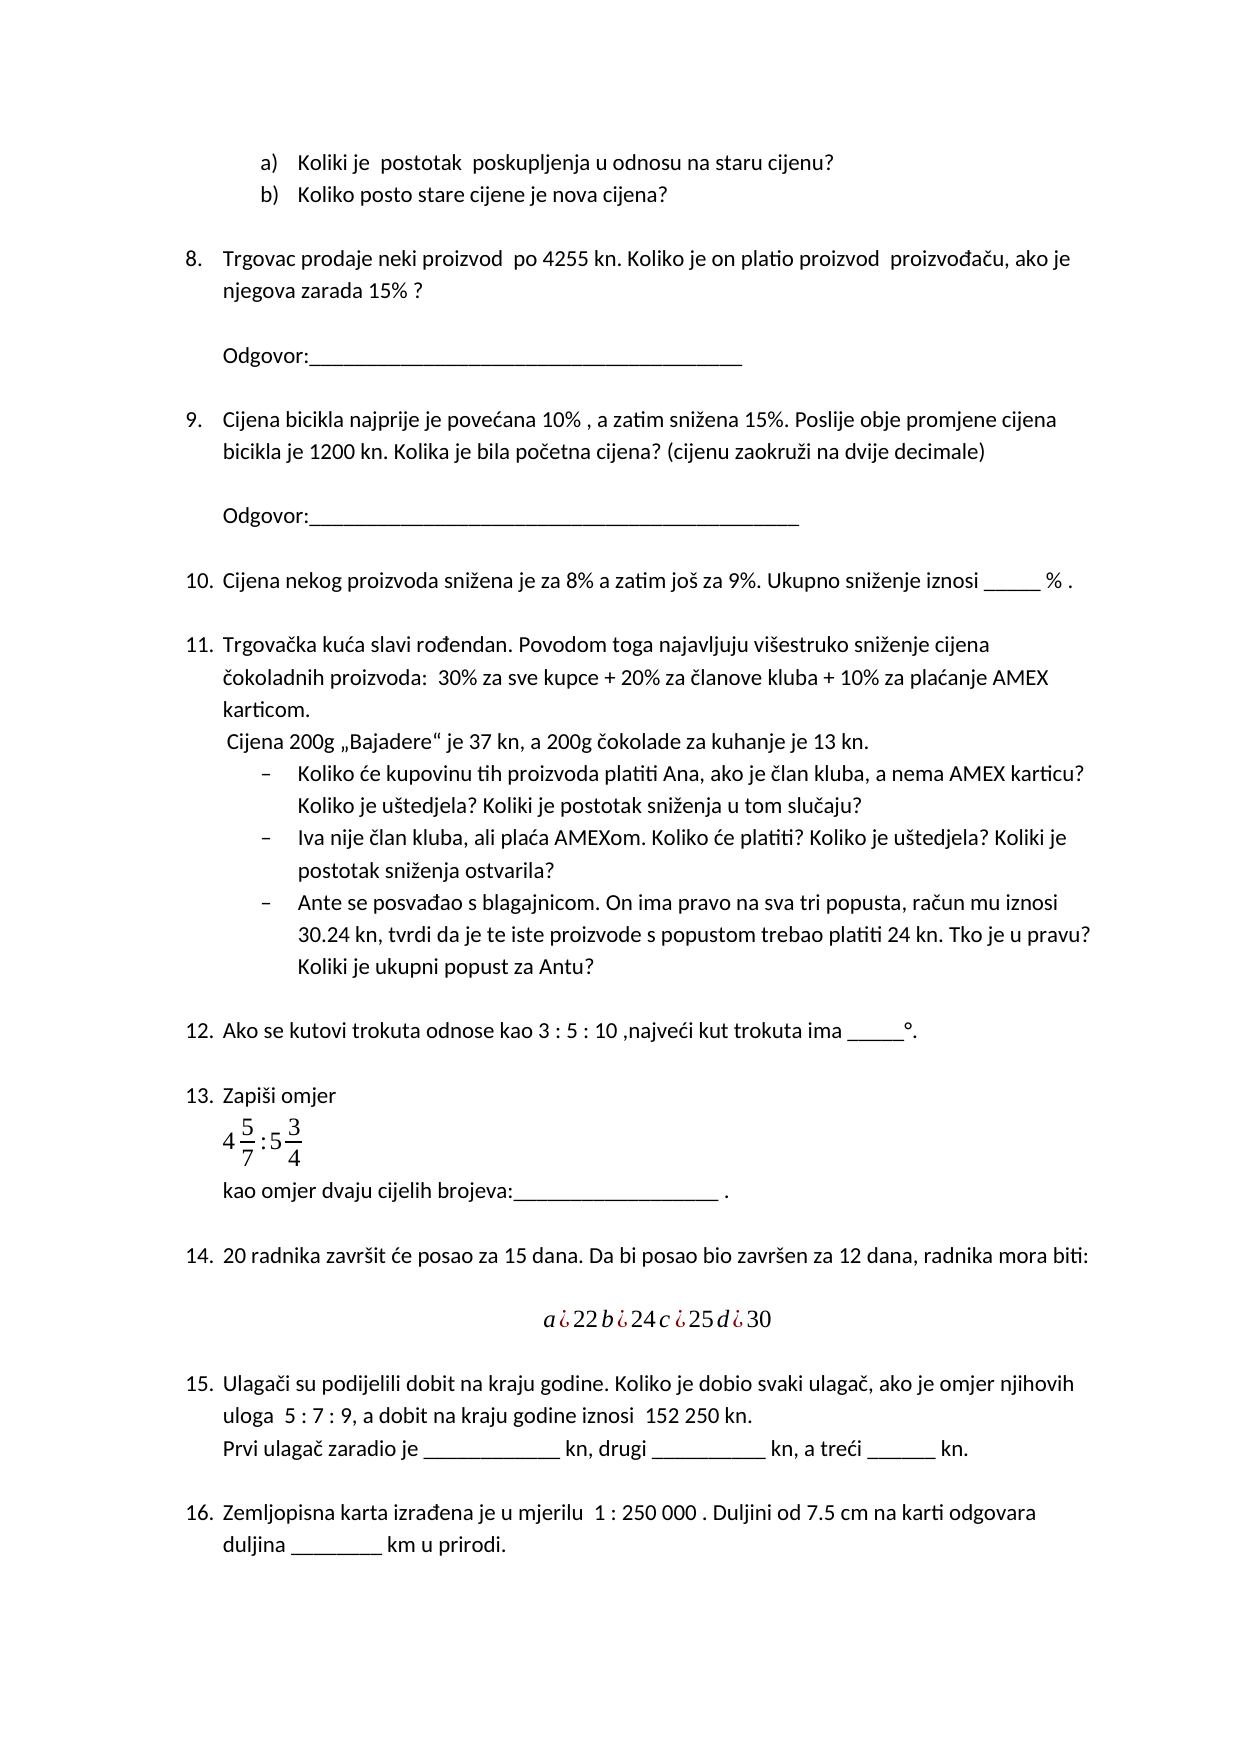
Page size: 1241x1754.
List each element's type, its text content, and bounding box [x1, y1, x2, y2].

list Prvi ulagač zaradio je ____________ kn, drugi __________ kn, a treći ______ kn. [223, 1434, 1093, 1462]
list Cijena nekog proizvoda snižena je za 8% a zatim još za 9%. Ukupno sniženje iznosi _____ % . [185, 566, 1093, 594]
list kao omjer dvaju cijelih brojeva:__________________ . [223, 1176, 1093, 1204]
list Cijena 200g „Bajadere“ je 37 kn, a 200g čokolade za kuhanje je 13 kn. [185, 727, 1093, 755]
list Iva nije član kluba, ali plaća AMEXom. Koliko će platiti? Koliko je uštedjela? Koliki je postotak sniženja ostvarila? [260, 823, 1093, 884]
list Odgovor:______________________________________ [223, 341, 1093, 369]
list Ako se kutovi trokuta odnose kao 3 : 5 : 10 ,najveći kut trokuta ima _____°. [185, 1017, 1093, 1045]
list Trgovac prodaje neki proizvod po 4255 kn. Koliko je on platio proizvod proizvođaču, ako je njegova zarada 15% ? [185, 244, 1093, 304]
list Ulagači su podijelili dobit na kraju godine. Koliko je dobio svaki ulagač, ako je omjer njihovih uloga 5 : 7 : 9, a dobit na kraju godine iznosi 152 250 kn. [185, 1369, 1093, 1430]
list Koliko će kupovinu tih proizvoda platiti Ana, ako je član kluba, a nema AMEX karticu? Koliko je uštedjela? Koliki je postotak sniženja u tom slučaju? [260, 759, 1093, 819]
list Trgovačka kuća slavi rođendan. Povodom toga najavljuju višestruko sniženje cijena čokoladnih proizvoda: 30% za sve kupce + 20% za članove kluba + 10% za plaćanje AMEX karticom. [185, 630, 1093, 723]
list Koliki je postotak poskupljenja u odnosu na staru cijenu? [260, 148, 1093, 176]
list 20 radnika završit će posao za 15 dana. Da bi posao bio završen za 12 dana, radnika mora biti: [185, 1241, 1093, 1269]
list Koliki je ukupni popust za Antu? [298, 952, 1093, 980]
list Zemljopisna karta izrađena je u mjerilu 1 : 250 000 . Duljini od 7.5 cm na karti odgovara duljina ________ km u prirodi. [185, 1498, 1093, 1558]
list Odgovor:___________________________________________ [223, 502, 1093, 530]
list Cijena bicikla najprije je povećana 10% , a zatim snižena 15%. Poslije obje promjene cijena bicikla je 1200 kn. Kolika je bila početna cijena? (cijenu zaokruži na dvije decimale) [185, 405, 1093, 465]
list Ante se posvađao s blagajnicom. On ima pravo na sva tri popusta, račun mu iznosi 30.24 kn, tvrdi da je te iste proizvode s popustom trebao platiti 24 kn. Tko je u pravu? [260, 888, 1093, 948]
list Koliko posto stare cijene je nova cijena? [260, 180, 1093, 208]
list Zapiši omjer [185, 1081, 1093, 1109]
